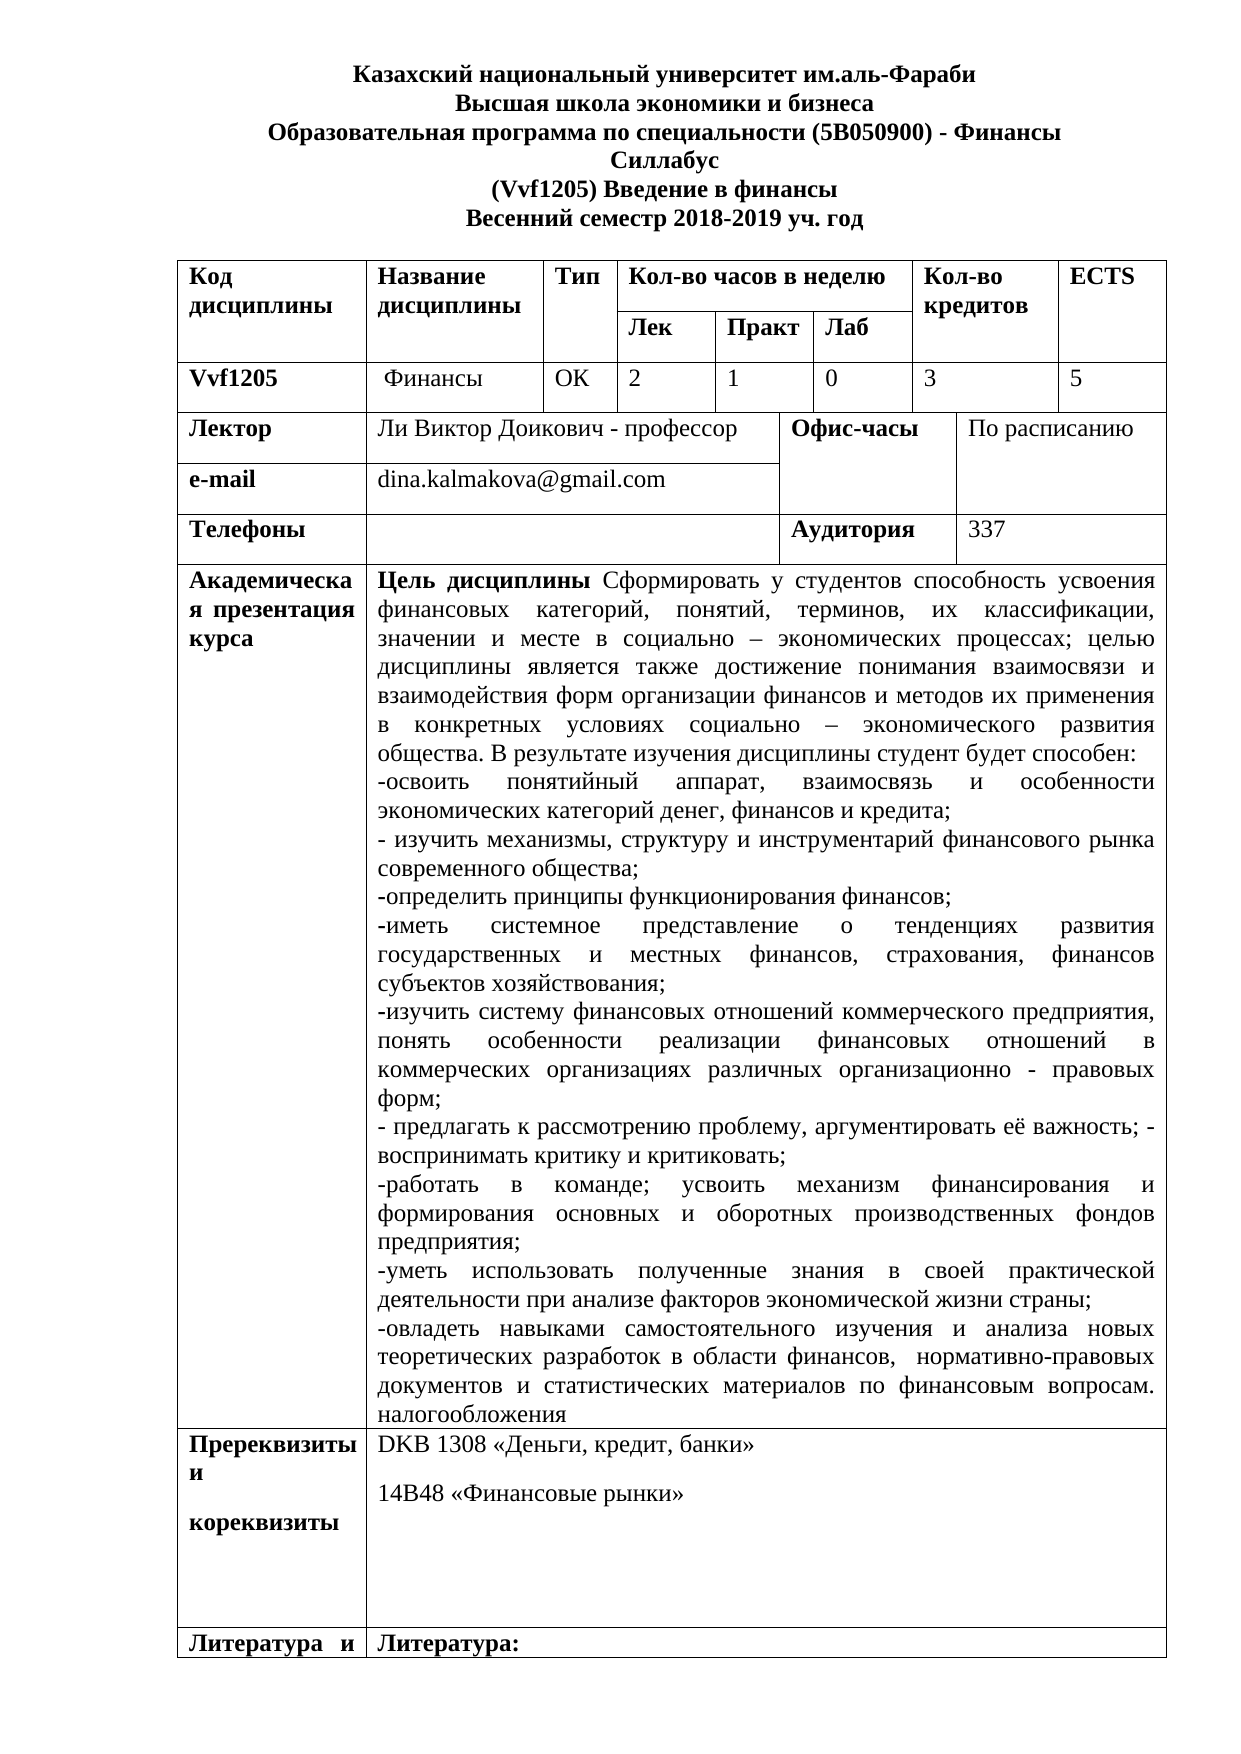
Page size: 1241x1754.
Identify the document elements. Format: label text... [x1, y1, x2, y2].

table_cell Ли Виктор Доикович - профессор [367, 413, 779, 463]
table_header Код дисциплины [178, 261, 366, 362]
table_cell Vvf1205 [178, 363, 366, 412]
table_cell 2 [618, 363, 715, 412]
text Казахский национальный университет им.аль-Фараби [177, 59, 1152, 88]
table_cell 1 [716, 363, 813, 412]
text Образовательная программа по специальности (5В050900) - Финансы [177, 117, 1152, 145]
table_cell Лек [618, 312, 715, 362]
text Весенний семестр 2018-2019 уч. год [177, 203, 1152, 232]
text Высшая школа экономики и бизнеса [177, 88, 1152, 117]
table_cell [367, 515, 779, 564]
table_cell e-mail [178, 464, 366, 513]
table_cell Практ [716, 312, 813, 362]
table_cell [178, 1628, 366, 1657]
table_cell Аудитория [780, 515, 956, 564]
table_cell Финансы [367, 363, 543, 412]
table_cell DKB 1308 «Деньги, кредит, банки» 14В48 «Финансовые рынки» [367, 1429, 1166, 1627]
table_cell dina.kalmakova@gmail.com [367, 464, 779, 513]
table_header Кол-во кредитов [913, 261, 1058, 362]
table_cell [367, 1628, 1166, 1657]
table_cell 337 [957, 515, 1166, 564]
table_header ECTS [1059, 261, 1166, 362]
table_cell Пререквизиты и кореквизиты [178, 1429, 366, 1627]
text (Vvf1205) Введение в финансы [177, 174, 1152, 203]
table_cell Офис-часы [780, 413, 956, 513]
table_cell Телефоны [178, 515, 366, 564]
table_header Кол-во часов в неделю [618, 261, 912, 311]
text Силлабус [177, 145, 1152, 174]
table_cell По расписанию [957, 413, 1166, 513]
table_cell Академическая презентация курса [178, 565, 366, 1428]
table_cell 0 [814, 363, 912, 412]
table_cell Лектор [178, 413, 366, 463]
table_cell Цель дисциплины Сформировать у студентов способность усвоения финансовых категорий, понятий, терминов, их классификации, значении и месте в социально – экономических процессах; целью дисциплины является также достижение понимания взаимосвязи и взаимодействия форм организации финансов и методов их применения в конкретных условиях социально – экономического развития общества. В результате изучения дисциплины студент будет способен: -освоить понятийный аппарат, взаимосвязь и особенности экономических категорий денег, финансов и кредита; - изучить механизмы, структуру и инструментарий финансового рынка современного общества; -определить принципы функционирования финансов; -иметь системное представление о тенденциях развития государственных и местных финансов, страхования, финансов субъектов хозяйствования; -изучить систему финансовых отношений коммерческого предприятия, понять особенности реализации финансовых отношений в коммерческих организациях различных организационно - правовых форм; - предлагать к рассмотрению проблему, аргументировать её важность; - воспринимать критику и критиковать; -работать в команде; усвоить механизм финансирования и формирования основных и оборотных производственных фондов предприятия; -уметь использовать полученные знания в своей практической деятельности при анализе факторов экономической жизни страны; -овладеть навыками самостоятельного изучения и анализа новых теоретических разработок в области финансов, нормативно-правовых документов и статистических материалов по финансовым вопросам. налогообложения [367, 565, 1166, 1428]
table_cell ОК [544, 363, 617, 412]
table_header Тип [544, 261, 617, 362]
table_header Название дисциплины [367, 261, 543, 362]
table_cell 5 [1059, 363, 1166, 412]
table_cell 3 [913, 363, 1058, 412]
table_cell Лаб [814, 312, 912, 362]
